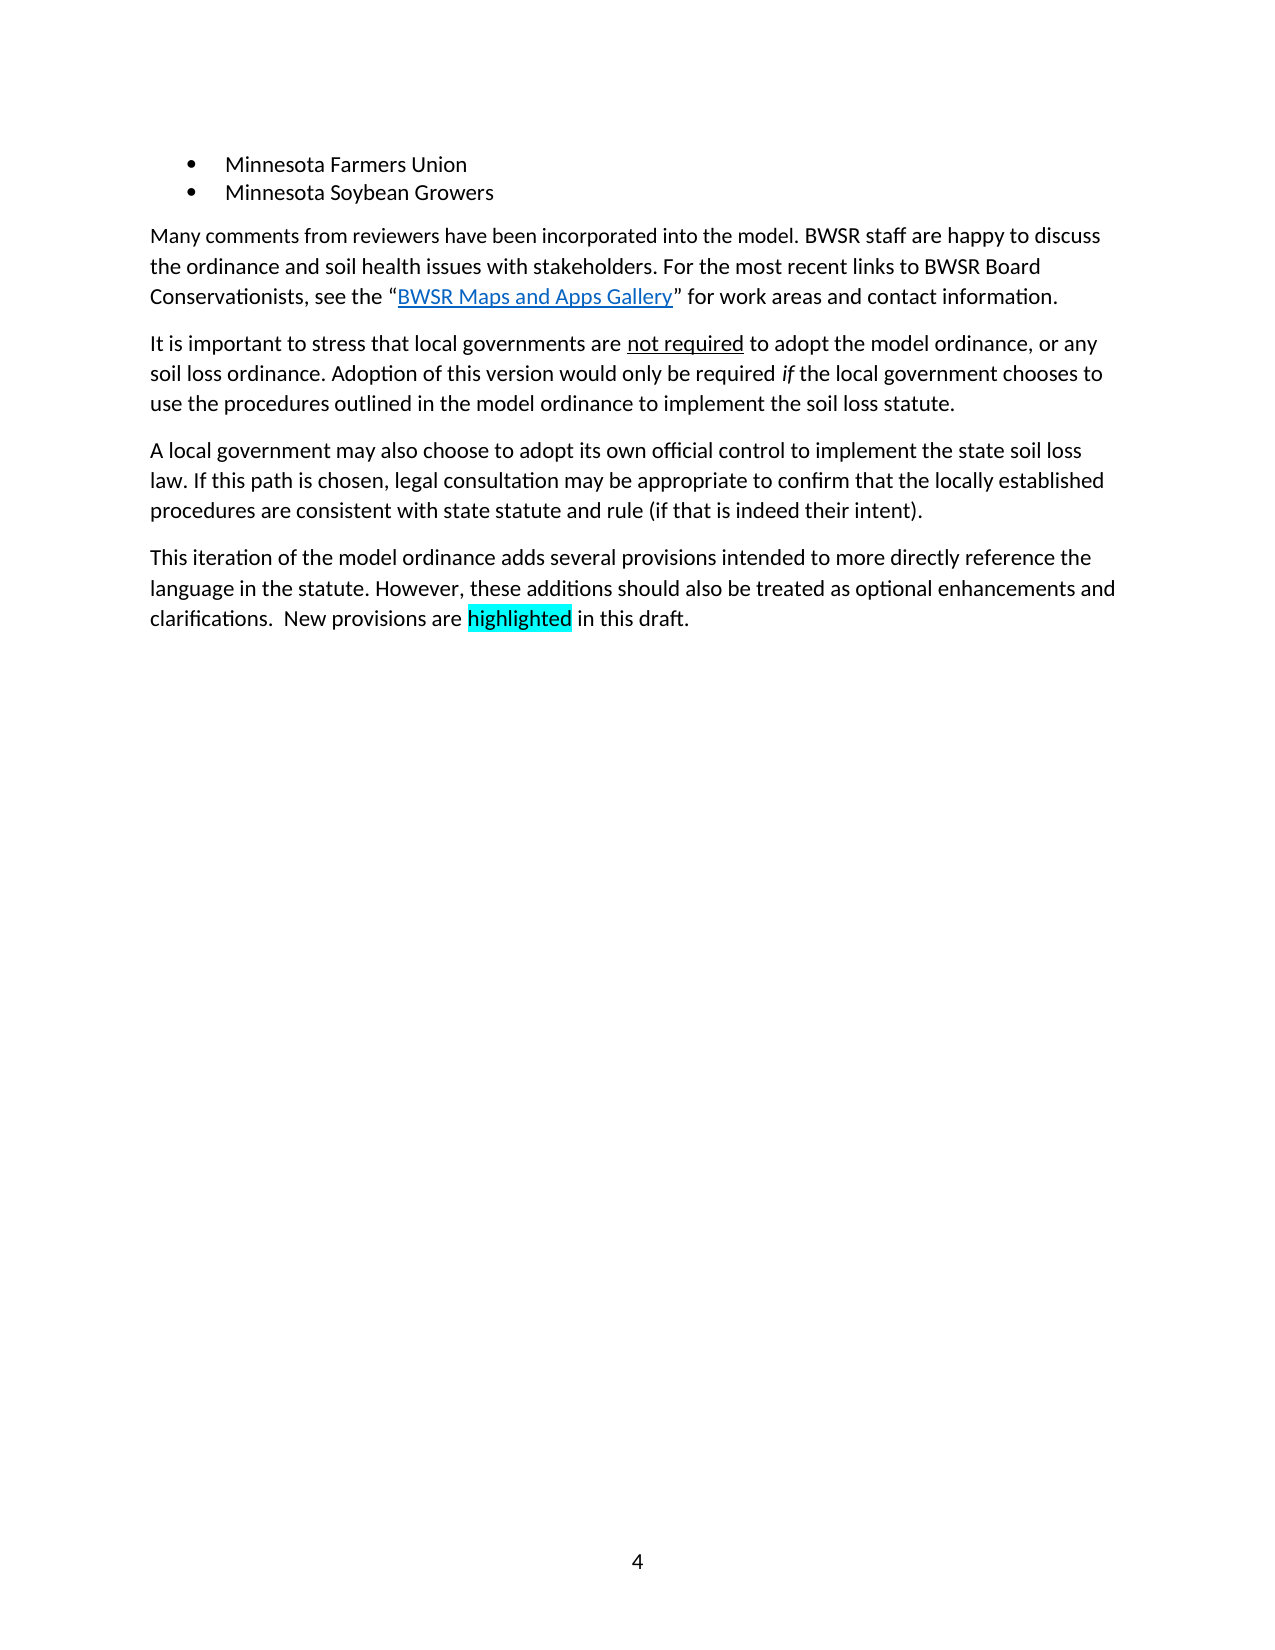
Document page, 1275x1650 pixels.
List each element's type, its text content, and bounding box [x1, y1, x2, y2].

text A local government may also choose to adopt its own official control to implement the state soil loss law. If this path is chosen, legal consultation may be appropriate to confirm that the locally established procedures are consistent with state statute and rule (if that is indeed their intent). [150, 436, 1125, 525]
list Minnesota Soybean Growers [187, 178, 1125, 206]
list Minnesota Farmers Union [187, 150, 1125, 178]
text It is important to stress that local governments are not required to adopt the model ordinance, or any soil loss ordinance. Adoption of this version would only be required if the local government chooses to use the procedures outlined in the model ordinance to implement the soil loss statute. [150, 329, 1125, 417]
text This iteration of the model ordinance adds several provisions intended to more directly reference the language in the statute. However, these additions should also be treated as optional enhancements and clarifications. New provisions are highlighted in this draft. [150, 543, 1125, 632]
text Many comments from reviewers have been incorporated into the model. BWSR staff are happy to discuss the ordinance and soil health issues with stakeholders. For the most recent links to BWSR Board Conservationists, see the “BWSR Maps and Apps Gallery” for work areas and contact information. [150, 222, 1125, 310]
